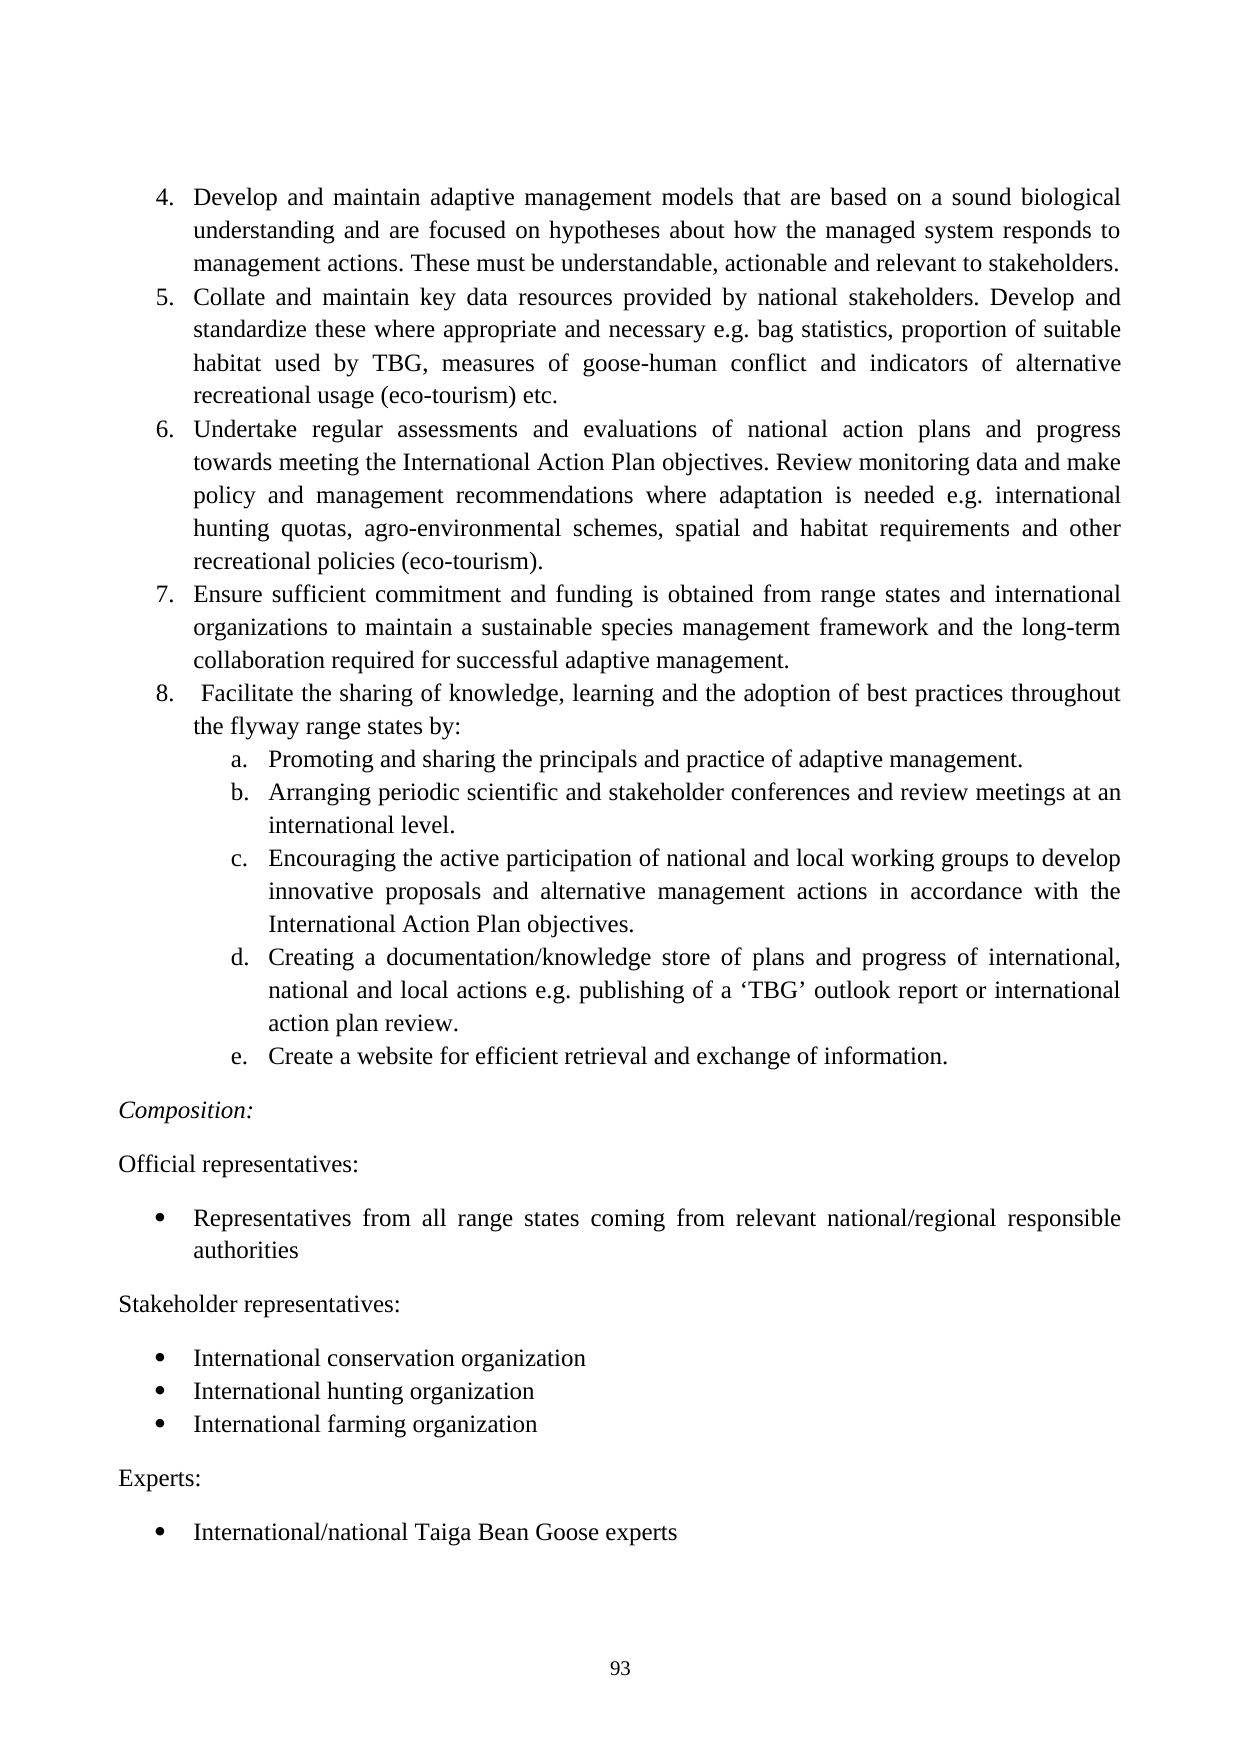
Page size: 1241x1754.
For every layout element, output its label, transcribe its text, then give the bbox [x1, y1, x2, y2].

list Undertake regular assessments and evaluations of national action plans and progress towards meeting the International Action Plan objectives. Review monitoring data and make policy and management recommendations where adaptation is needed e.g. international hunting quotas, agro-environmental schemes, spatial and habitat requirements and other recreational policies (eco-tourism). [156, 414, 1122, 574]
text Official representatives: [118, 1149, 1122, 1177]
list International conservation organization [156, 1343, 1122, 1372]
list Create a website for efficient retrieval and exchange of information. [231, 1041, 1122, 1070]
list International/national Taiga Bean Goose experts [156, 1517, 1122, 1546]
list Collate and maintain key data resources provided by national stakeholders. Develop and standardize these where appropriate and necessary e.g. bag statistics, proportion of suitable habitat used by TBG, measures of goose-human conflict and indicators of alternative recreational usage (eco-tourism) etc. [156, 282, 1122, 409]
list Facilitate the sharing of knowledge, learning and the adoption of best practices throughout the flyway range states by: [156, 678, 1122, 739]
text Stakeholder representatives: [118, 1289, 1122, 1318]
text Composition: [118, 1095, 1122, 1124]
list Encouraging the active participation of national and local working groups to develop innovative proposals and alternative management actions in accordance with the International Action Plan objectives. [231, 843, 1122, 938]
list Promoting and sharing the principals and practice of adaptive management. [231, 744, 1122, 773]
list Creating a documentation/knowledge store of plans and progress of international, national and local actions e.g. publishing of a ‘TBG’ outlook report or international action plan review. [231, 942, 1122, 1037]
list Arranging periodic scientific and stakeholder conferences and review meetings at an international level. [231, 777, 1122, 839]
list Develop and maintain adaptive management models that are based on a sound biological understanding and are focused on hypotheses about how the managed system responds to management actions. These must be understandable, actionable and relevant to stakeholders. [156, 182, 1122, 277]
list Representatives from all range states coming from relevant national/regional responsible authorities [156, 1203, 1122, 1264]
list International farming organization [156, 1409, 1122, 1438]
list International hunting organization [156, 1376, 1122, 1405]
list Ensure sufficient commitment and funding is obtained from range states and international organizations to maintain a sustainable species management framework and the long-term collaboration required for successful adaptive management. [156, 579, 1122, 673]
text Experts: [118, 1463, 1122, 1492]
